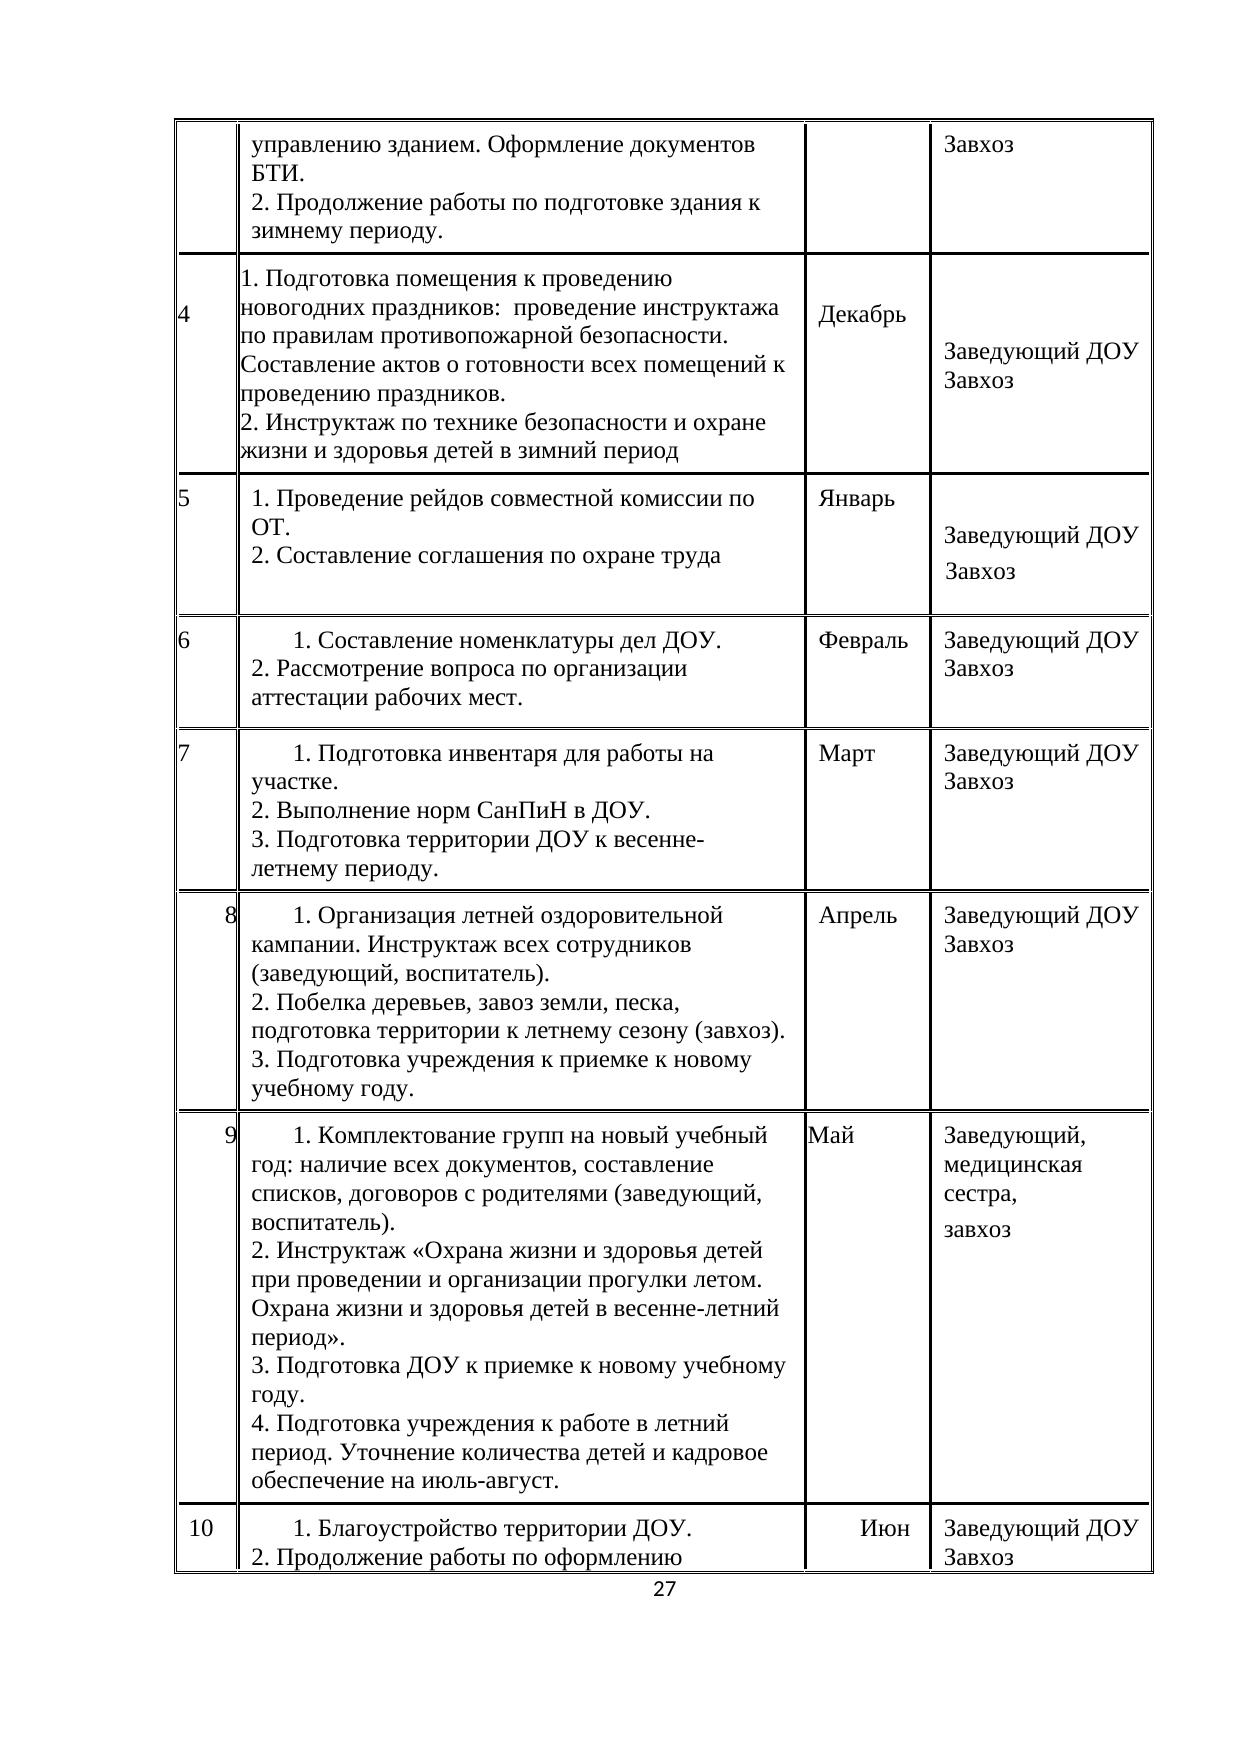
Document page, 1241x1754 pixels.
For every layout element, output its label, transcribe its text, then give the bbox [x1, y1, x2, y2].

table_cell Апрель [807, 893, 929, 1109]
table_cell 1. Организация летней оздоровительной кампании. Инструктаж всех сотрудников (заведующий, воспитатель). 2. Побелка деревьев, завоз земли, песка, подготовка территории к летнему сезону (завхоз). 3. Подготовка учреждения к приемке к новому учебному году. [240, 893, 804, 1109]
table_cell 1. Подготовка помещения к проведению новогодних праздников: проведение инструктажа по правилам противопожарной безопасности. Составление актов о готовности всех помещений к проведению праздников. 2. Инструктаж по технике безопасности и охране жизни и здоровья детей в зимний период [240, 255, 804, 472]
table_cell 7 [175, 727, 238, 889]
table_cell Ноябрь [805, 122, 930, 252]
table_cell 1. Подготовка инвентаря для работы на участке. 2. Выполнение норм СанПиН в ДОУ. 3. Подготовка территории ДОУ к весенне-летнему периоду. [240, 730, 804, 889]
table_cell 1. Составление номенклатуры дел ДОУ. 2. Рассмотрение вопроса по организации аттестации рабочих мест. [240, 617, 804, 727]
table_cell Июнь [805, 1505, 930, 1571]
table_cell Заведующий, медицинская сестра, завхоз [932, 1109, 1151, 1502]
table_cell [930, 122, 1151, 252]
table_cell Заведующий ДОУ Завхоз [932, 472, 1151, 614]
table_cell 6 [175, 614, 238, 727]
table_cell 1. Проведение рейдов совместной комиссии по ОТ. 2. Составление соглашения по охране труда [240, 475, 804, 614]
table_cell 10 [177, 1502, 238, 1571]
table_cell Март [807, 730, 929, 889]
table_cell Заведующий ДОУ Завхоз [932, 889, 1151, 1109]
table_cell 5 [177, 472, 236, 614]
table_cell Январь [807, 475, 929, 614]
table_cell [930, 1502, 1151, 1571]
table_cell Заведующий ДОУ Завхоз [930, 727, 1152, 889]
table_cell Заведующий ДОУ Завхоз [932, 252, 1151, 472]
table_cell 4 [177, 252, 236, 472]
table_cell 1. Комплектование групп на новый учебный год: наличие всех документов, составление списков, договоров с родителями (заведующий, воспитатель). 2. Инструктаж «Охрана жизни и здоровья детей при проведении и организации прогулки летом. Охрана жизни и здоровья детей в весенне-летний период». 3. Подготовка ДОУ к приемке к новому учебному году. 4. Подготовка учреждения к работе в летний период. Уточнение количества детей и кадровое обеспечение на июль-август. [240, 1113, 804, 1502]
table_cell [238, 1505, 805, 1571]
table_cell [238, 120, 805, 252]
table_cell 3 [177, 120, 238, 252]
table_cell Заведующий ДОУ Завхоз [930, 614, 1152, 727]
table_cell 9 [177, 1109, 236, 1502]
table_cell 8 [177, 889, 236, 1109]
table_cell Декабрь [807, 255, 929, 472]
table_cell Май [807, 1113, 929, 1502]
table_cell Февраль [807, 617, 929, 727]
